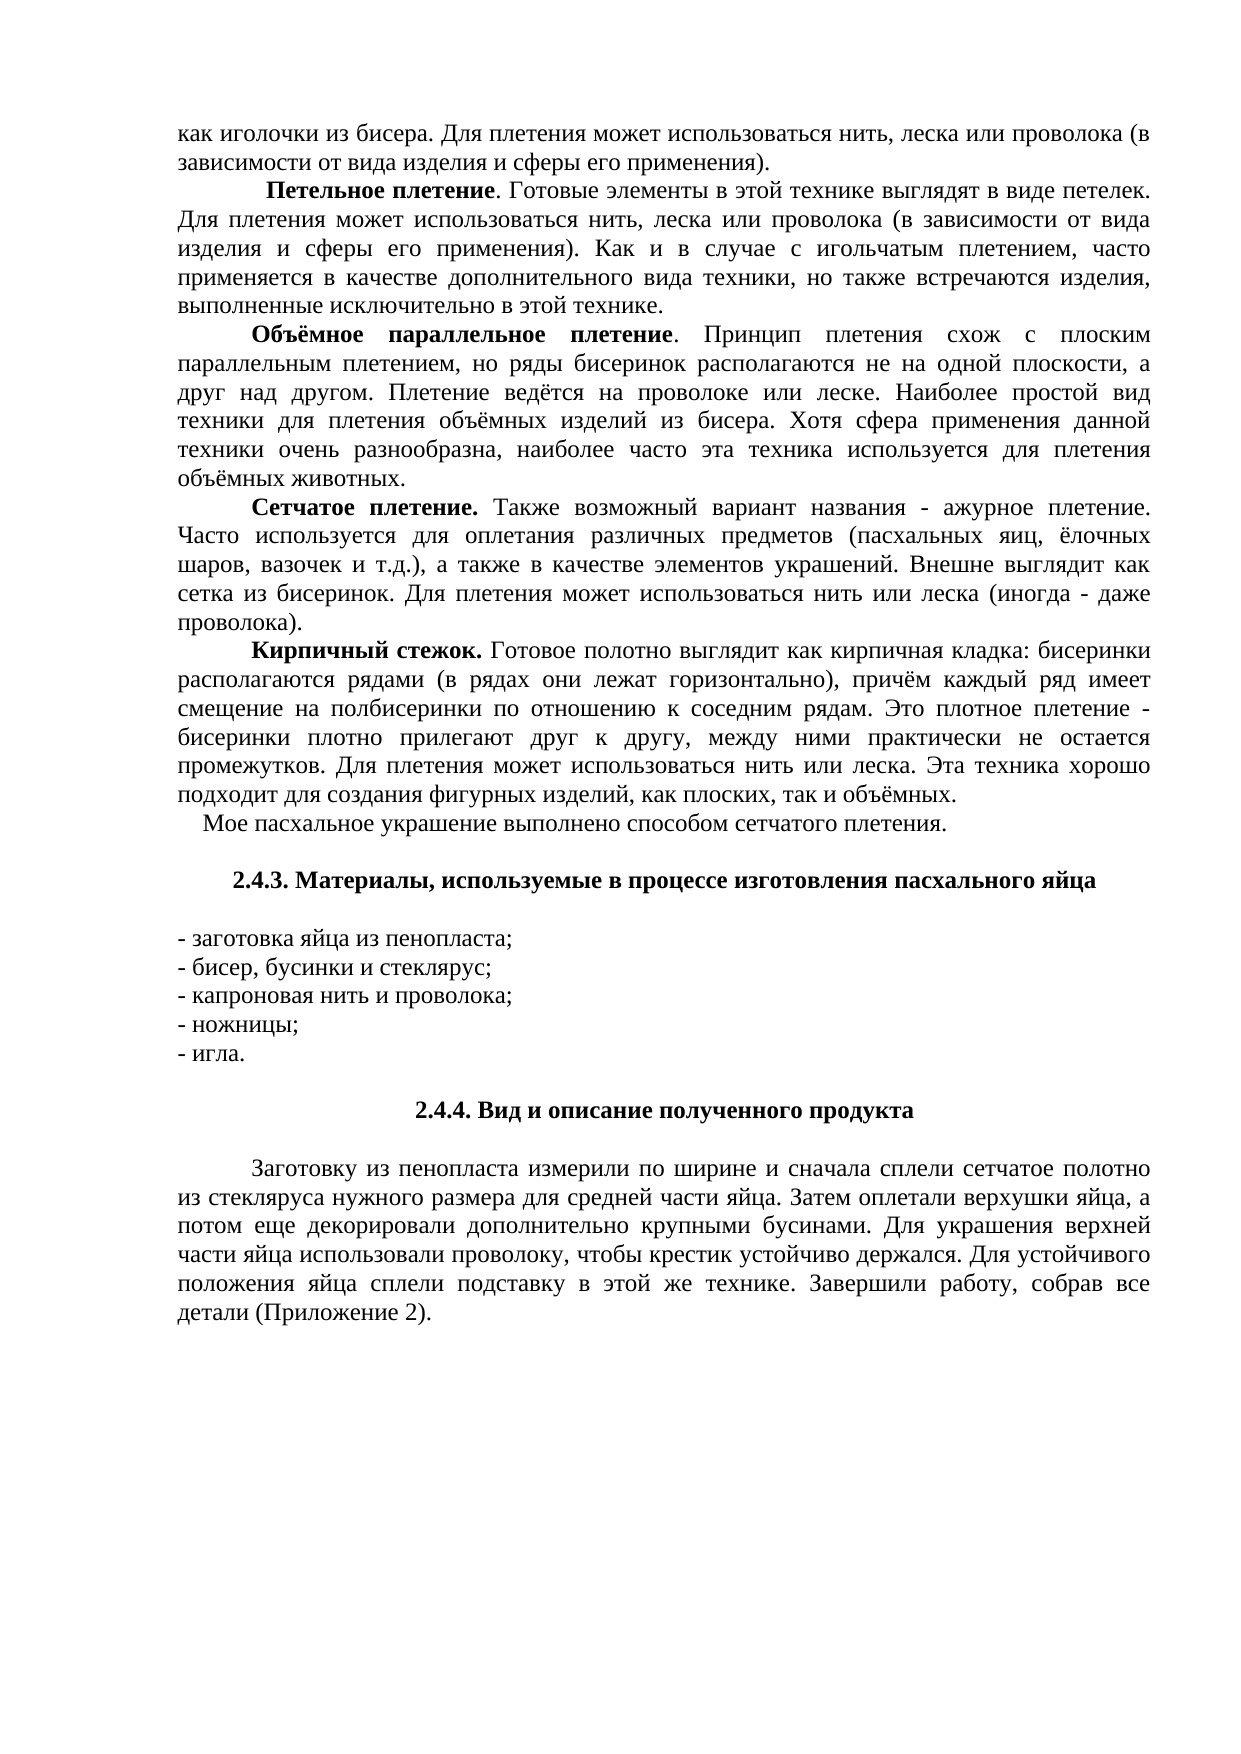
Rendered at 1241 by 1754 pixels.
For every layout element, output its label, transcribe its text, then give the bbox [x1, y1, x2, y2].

text 2.4.4. Вид и описание полученного продукта [177, 1096, 1152, 1124]
text - бисер, бусинки и стеклярус; [177, 952, 1152, 981]
text - ножницы; [177, 1009, 1152, 1038]
text 2.4.3. Материалы, используемые в процессе изготовления пасхального яйца [177, 866, 1152, 894]
text - игла. [177, 1038, 1152, 1067]
text Петельное плетение. Готовые элементы в этой технике выглядят в виде петелек. Для плетения может использоваться нить, леска или проволока (в зависимости от вида изделия и сферы его применения). Как и в случае с игольчатым плетением, часто применяется в качестве дополнительного вида техники, но также встречаются изделия, выполненные исключительно в этой технике. [177, 176, 1152, 319]
text - заготовка яйца из пенопласта; [177, 923, 1152, 952]
text Мое пасхальное украшение выполнено способом сетчатого плетения. [177, 808, 1152, 837]
text Заготовку из пенопласта измерили по ширине и сначала сплели сетчатое полотно из стекляруса нужного размера для средней части яйца. Затем оплетали верхушки яйца, а потом еще декорировали дополнительно крупными бусинами. Для украшения верхней части яйца использовали проволоку, чтобы крестик устойчиво держался. Для устойчивого положения яйца сплели подставку в этой же технике. Завершили работу, собрав все детали (Приложение 2). [177, 1153, 1152, 1326]
text Кирпичный стежок. Готовое полотно выглядит как кирпичная кладка: бисеринки располагаются рядами (в рядах они лежат горизонтально), причём каждый ряд имеет смещение на полбисеринки по отношению к соседним рядам. Это плотное плетение - бисеринки плотно прилегают друг к другу, между ними практически не остается промежутков. Для плетения может использоваться нить или леска. Эта техника хорошо подходит для создания фигурных изделий, как плоских, так и объёмных. [177, 636, 1152, 808]
text Объёмное параллельное плетение. Принцип плетения схож с плоским параллельным плетением, но ряды бисеринок располагаются не на одной плоскости, а друг над другом. Плетение ведётся на проволоке или леске. Наиболее простой вид техники для плетения объёмных изделий из бисера. Хотя сфера применения данной техники очень разнообразна, наиболее часто эта техника используется для плетения объёмных животных. [177, 319, 1152, 492]
text Сетчатое плетение. Также возможный вариант названия - ажурное плетение. Часто используется для оплетания различных предметов (пасхальных яиц, ёлочных шаров, вазочек и т.д.), а также в качестве элементов украшений. Внешне выглядит как сетка из бисеринок. Для плетения может использоваться нить или леска (иногда - даже проволока). [177, 492, 1152, 636]
text - капроновая нить и проволока; [177, 981, 1152, 1009]
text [177, 118, 1152, 176]
